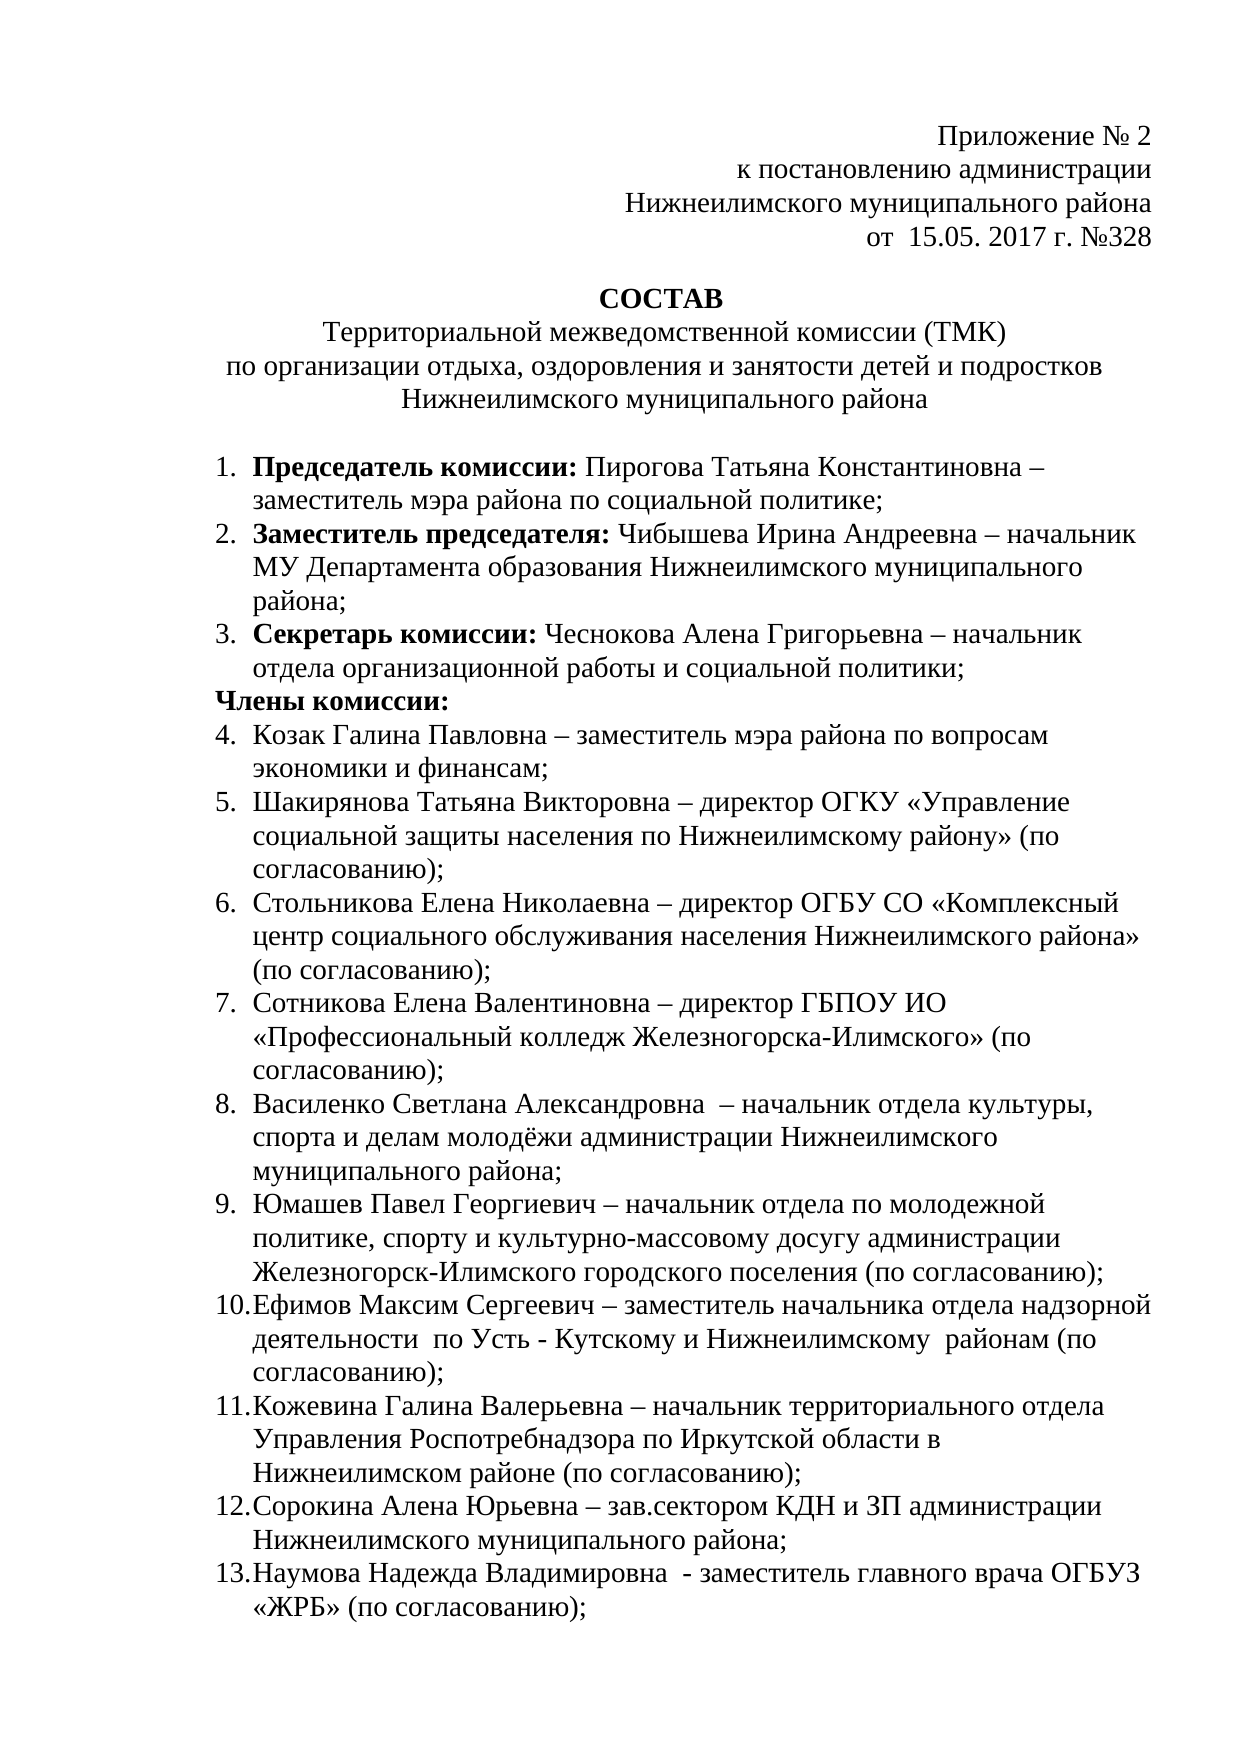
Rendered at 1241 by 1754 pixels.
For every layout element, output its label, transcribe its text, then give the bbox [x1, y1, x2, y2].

list Наумова Надежда Владимировна - заместитель главного врача ОГБУЗ «ЖРБ» (по согласованию); [215, 1556, 1152, 1623]
list Кожевина Галина Валерьевна – начальник территориального отдела Управления Роспотребнадзора по Иркутской области в Нижнеилимском районе (по согласованию); [215, 1388, 1152, 1488]
list Секретарь комиссии: Чеснокова Алена Григорьевна – начальник отдела организационной работы и социальной политики; [215, 616, 1152, 683]
text Члены комиссии: [215, 683, 1152, 717]
text от 15.05. 2017 г. №328 [177, 219, 1152, 281]
list Сотникова Елена Валентиновна – директор ГБПОУ ИО «Профессиональный колледж Железногорска-Илимского» (по согласованию); [215, 985, 1152, 1086]
list Ефимов Максим Сергеевич – заместитель начальника отдела надзорной деятельности по Усть - Кутскому и Нижнеилимскому районам (по согласованию); [215, 1287, 1152, 1388]
list Стольникова Елена Николаевна – директор ОГБУ СО «Комплексный центр социального обслуживания населения Нижнеилимского района» (по согласованию); [215, 885, 1152, 985]
list Заместитель председателя: Чибышева Ирина Андреевна – начальник МУ Департамента образования Нижнеилимского муниципального района; [215, 516, 1152, 616]
list Сорокина Алена Юрьевна – зав.сектором КДН и ЗП администрации Нижнеилимского муниципального района; [215, 1488, 1152, 1556]
text СОСТАВ Территориальной межведомственной комиссии (ТМК) по организации отдыха, оздоровления и занятости детей и подростков Нижнеилимского муниципального района [177, 281, 1152, 415]
list Шакирянова Татьяна Викторовна – директор ОГКУ «Управление социальной защиты населения по Нижнеилимскому району» (по согласованию); [215, 784, 1152, 885]
text Приложение № 2 к постановлению администрации Нижнеилимского муниципального района [177, 118, 1152, 219]
list Председатель комиссии: Пирогова Татьяна Константиновна – заместитель мэра района по социальной политике; [215, 449, 1152, 516]
list Василенко Светлана Александровна – начальник отдела культуры, спорта и делам молодёжи администрации Нижнеилимского муниципального района; [215, 1086, 1152, 1187]
list Юмашев Павел Георгиевич – начальник отдела по молодежной политике, спорту и культурно-массовому досугу администрации Железногорск-Илимского городского поселения (по согласованию); [215, 1187, 1152, 1287]
list Козак Галина Павловна – заместитель мэра района по вопросам экономики и финансам; [215, 717, 1152, 784]
